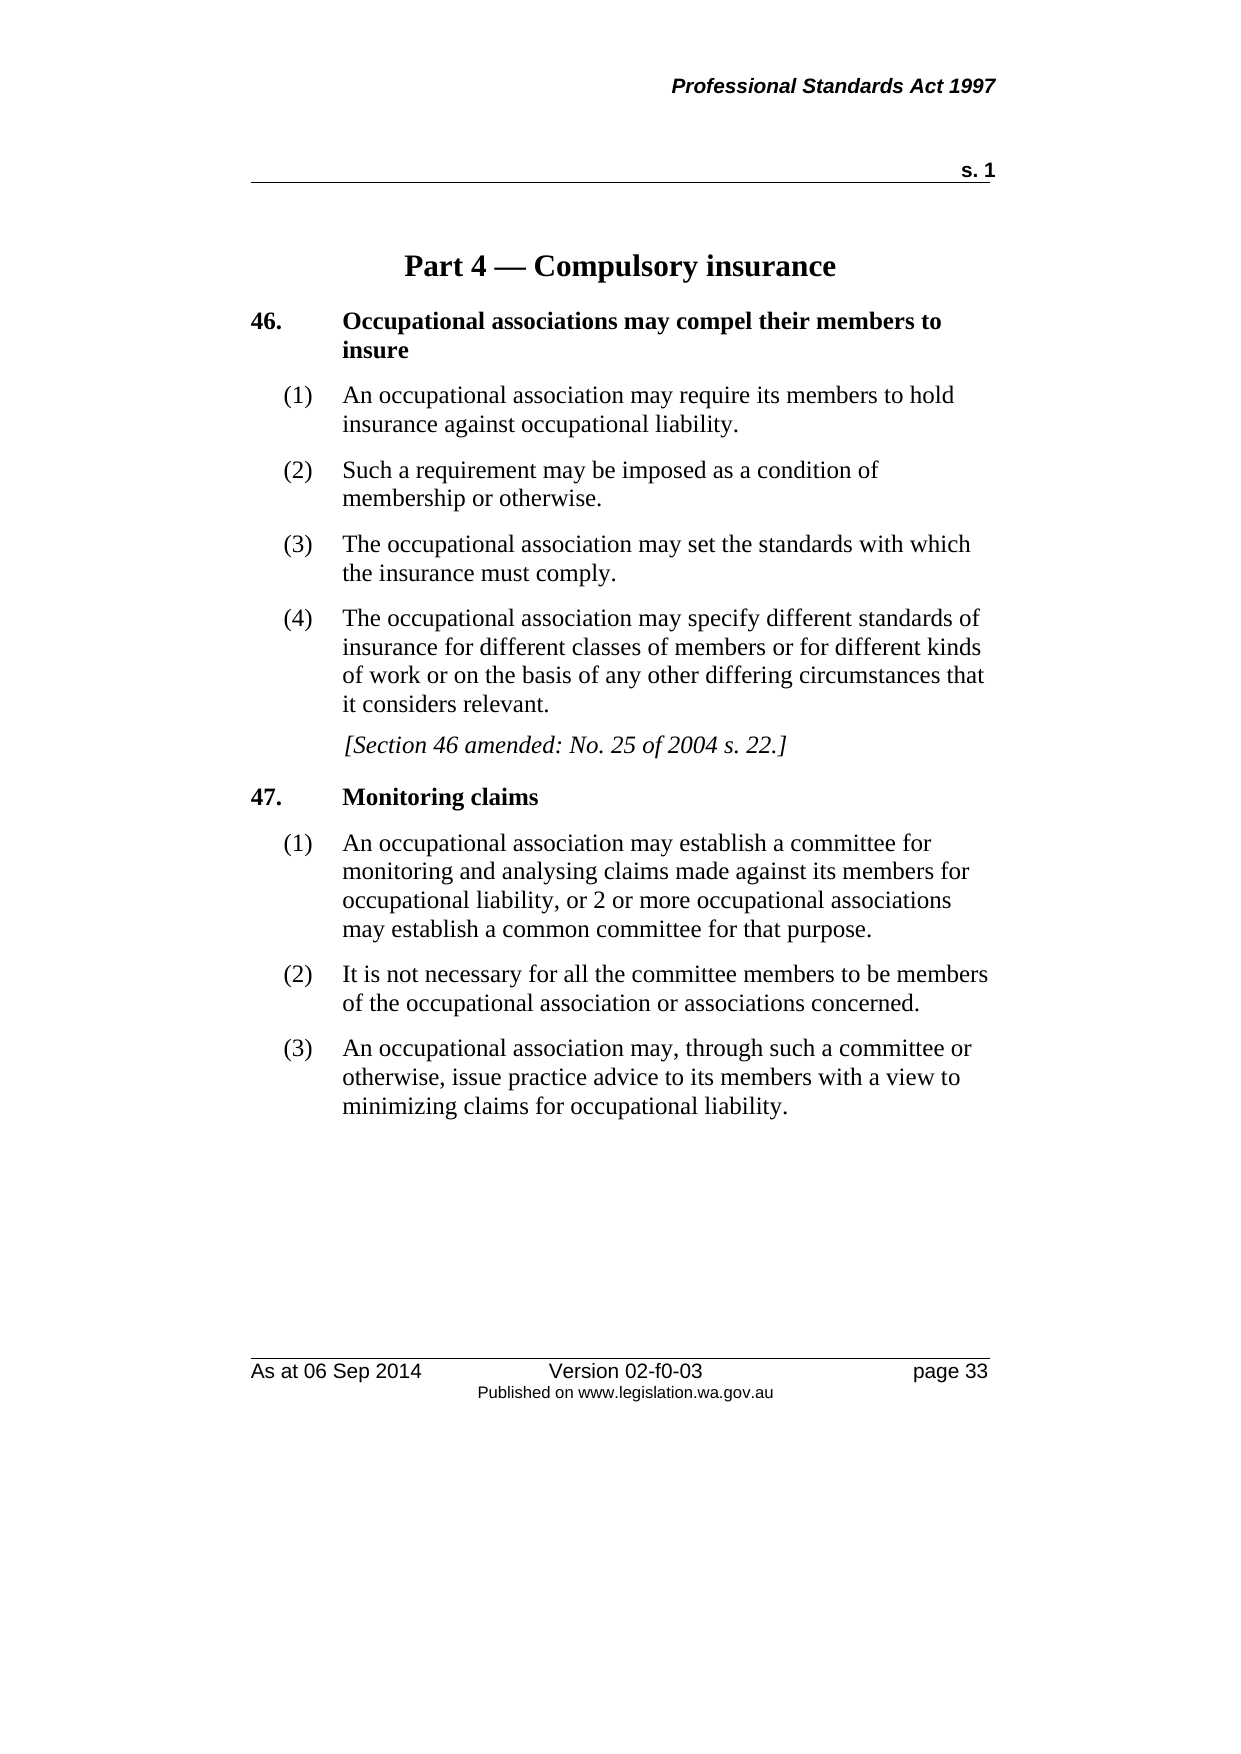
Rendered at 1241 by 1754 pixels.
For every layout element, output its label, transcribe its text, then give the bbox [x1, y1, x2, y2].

text (2) Such a requirement may be imposed as a condition of membership or otherwise. [251, 455, 990, 512]
text (2) It is not necessary for all the committee members to be members of the occupational association or associations concerned. [251, 959, 990, 1017]
text (1) An occupational association may require its members to hold insurance against occupational liability. [251, 381, 990, 438]
text (1) An occupational association may establish a committee for monitoring and analysing claims made against its members for occupational liability, or 2 or more occupational associations may establish a common committee for that purpose. [251, 828, 990, 943]
text (4) The occupational association may specify different standards of insurance for different classes of members or for different kinds of work or on the basis of any other differing circumstances that it considers relevant. [251, 603, 990, 718]
text [Section 46 amended: No. 25 of 2004 s. 22.] [251, 731, 990, 759]
text (3) An occupational association may, through such a committee or otherwise, issue practice advice to its members with a view to minimizing claims for occupational liability. [251, 1033, 990, 1120]
subtitle 46. Occupational associations may compel their members to insure [251, 306, 990, 364]
subtitle Part 4 — Compulsory insurance [251, 247, 990, 283]
subtitle 47. Monitoring claims [251, 782, 990, 811]
text (3) The occupational association may set the standards with which the insurance must comply. [251, 529, 990, 586]
